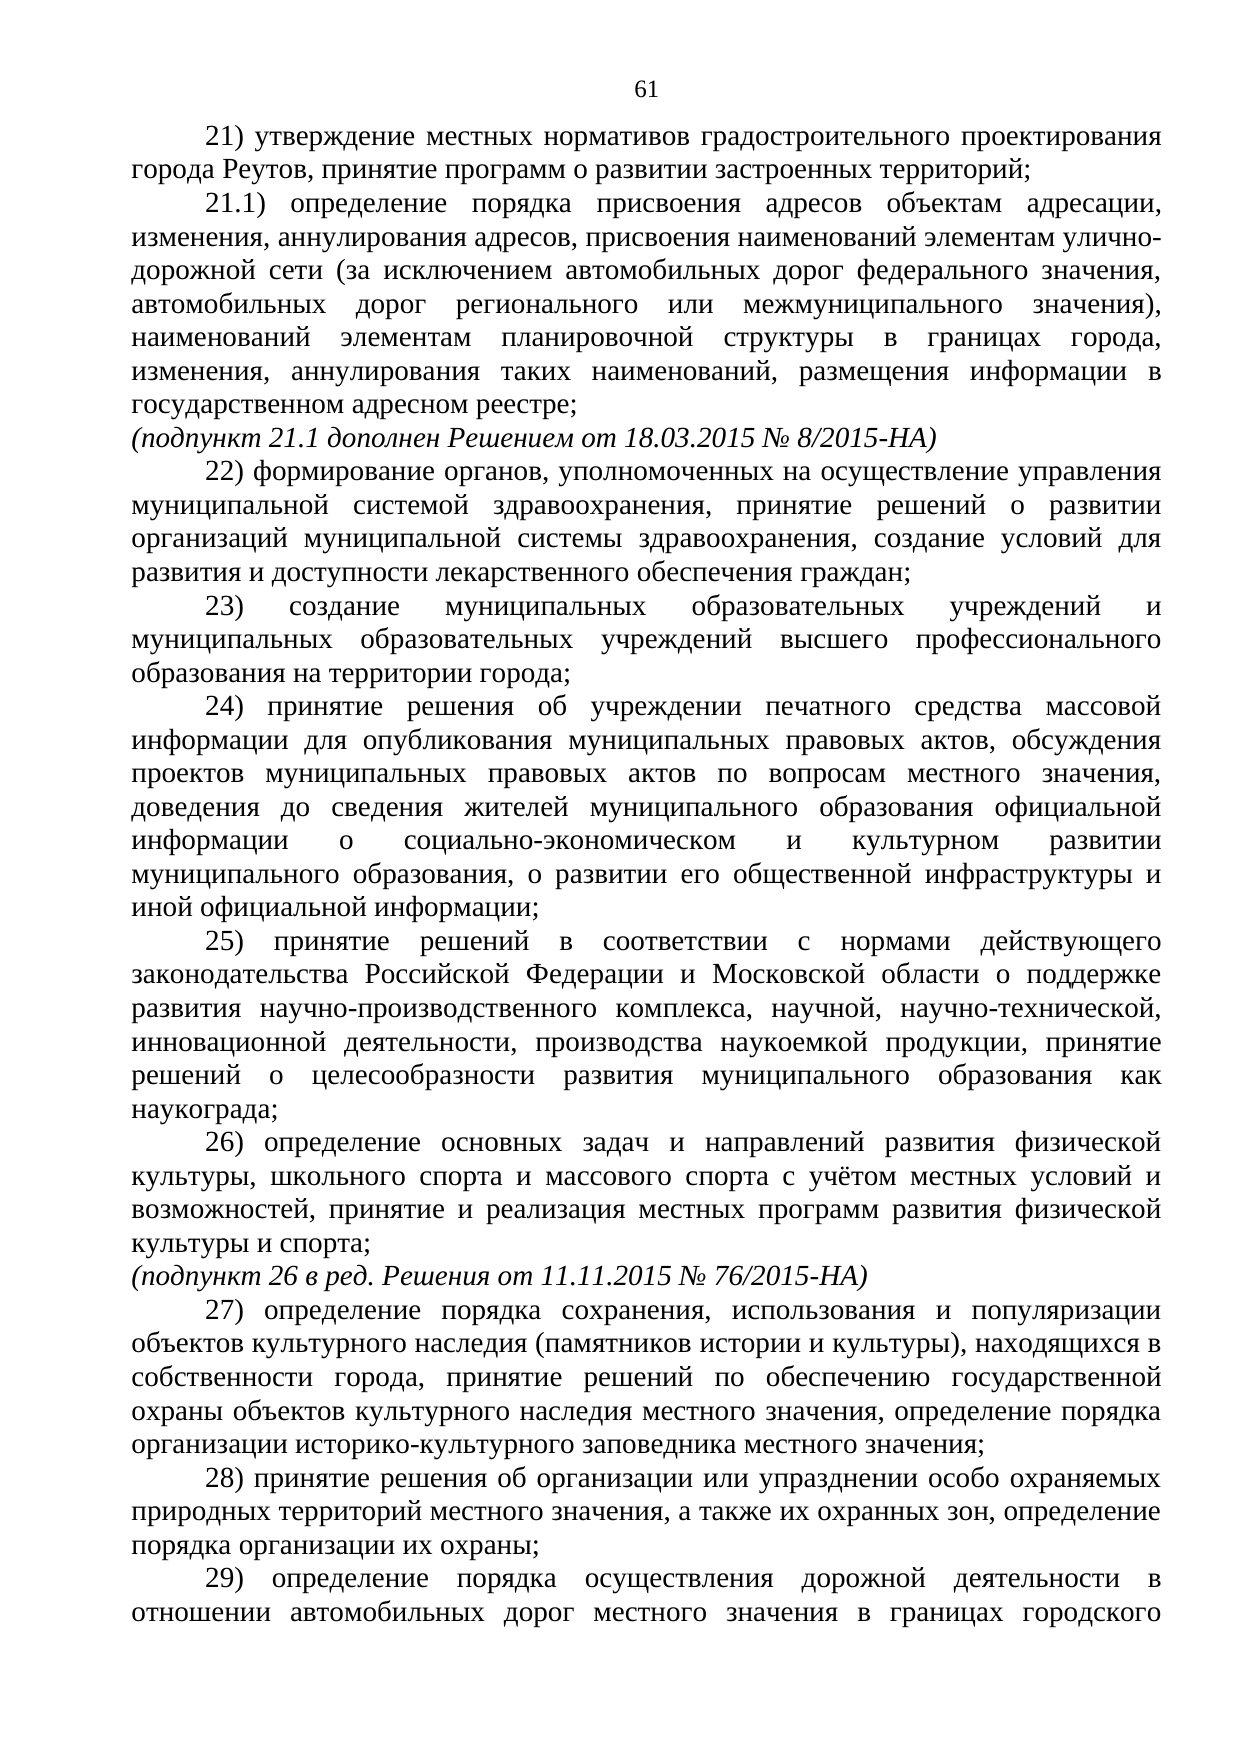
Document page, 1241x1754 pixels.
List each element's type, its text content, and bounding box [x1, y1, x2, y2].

text 28) принятие решения об организации или упразднении особо охраняемых природных территорий местного значения, а также их охранных зон, определение порядка организации их охраны; [131, 1460, 1162, 1560]
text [131, 1560, 1162, 1627]
text 21.1) определение порядка присвоения адресов объектам адресации, изменения, аннулирования адресов, присвоения наименований элементам улично-дорожной сети (за исключением автомобильных дорог федерального значения, автомобильных дорог регионального или межмуниципального значения), наименований элементам планировочной структуры в границах города, изменения, аннулирования таких наименований, размещения информации в государственном адресном реестре; [131, 185, 1162, 420]
text 24) принятие решения об учреждении печатного средства массовой информации для опубликования муниципальных правовых актов, обсуждения проектов муниципальных правовых актов по вопросам местного значения, доведения до сведения жителей муниципального образования официальной информации о социально-экономическом и культурном развитии муниципального образования, о развитии его общественной инфраструктуры и иной официальной информации; [131, 688, 1162, 923]
text 25) принятие решений в соответствии с нормами действующего законодательства Российской Федерации и Московской области о поддержке развития научно-производственного комплекса, научной, научно-технической, инновационной деятельности, производства наукоемкой продукции, принятие решений о целесообразности развития муниципального образования как наукограда; [131, 923, 1162, 1124]
text 27) определение порядка сохранения, использования и популяризации объектов культурного наследия (памятников истории и культуры), находящихся в собственности города, принятие решений по обеспечению государственной охраны объектов культурного наследия местного значения, определение порядка организации историко-культурного заповедника местного значения; [131, 1292, 1162, 1460]
text (подпункт 21.1 дополнен Решением от 18.03.2015 № 8/2015-НА) [131, 420, 1162, 453]
text (подпункт 26 в ред. Решения от 11.11.2015 № 76/2015-НА) [131, 1258, 1162, 1292]
text 23) создание муниципальных образовательных учреждений и муниципальных образовательных учреждений высшего профессионального образования на территории города; [131, 588, 1162, 688]
text 26) определение основных задач и направлений развития физической культуры, школьного спорта и массового спорта с учётом местных условий и возможностей, принятие и реализация местных программ развития физической культуры и спорта; [131, 1124, 1162, 1258]
text 22) формирование органов, уполномоченных на осуществление управления муниципальной системой здравоохранения, принятие решений о развитии организаций муниципальной системы здравоохранения, создание условий для развития и доступности лекарственного обеспечения граждан; [131, 453, 1162, 588]
text 21) утверждение местных нормативов градостроительного проектирования города Реутов, принятие программ о развитии застроенных территорий; [131, 118, 1162, 185]
